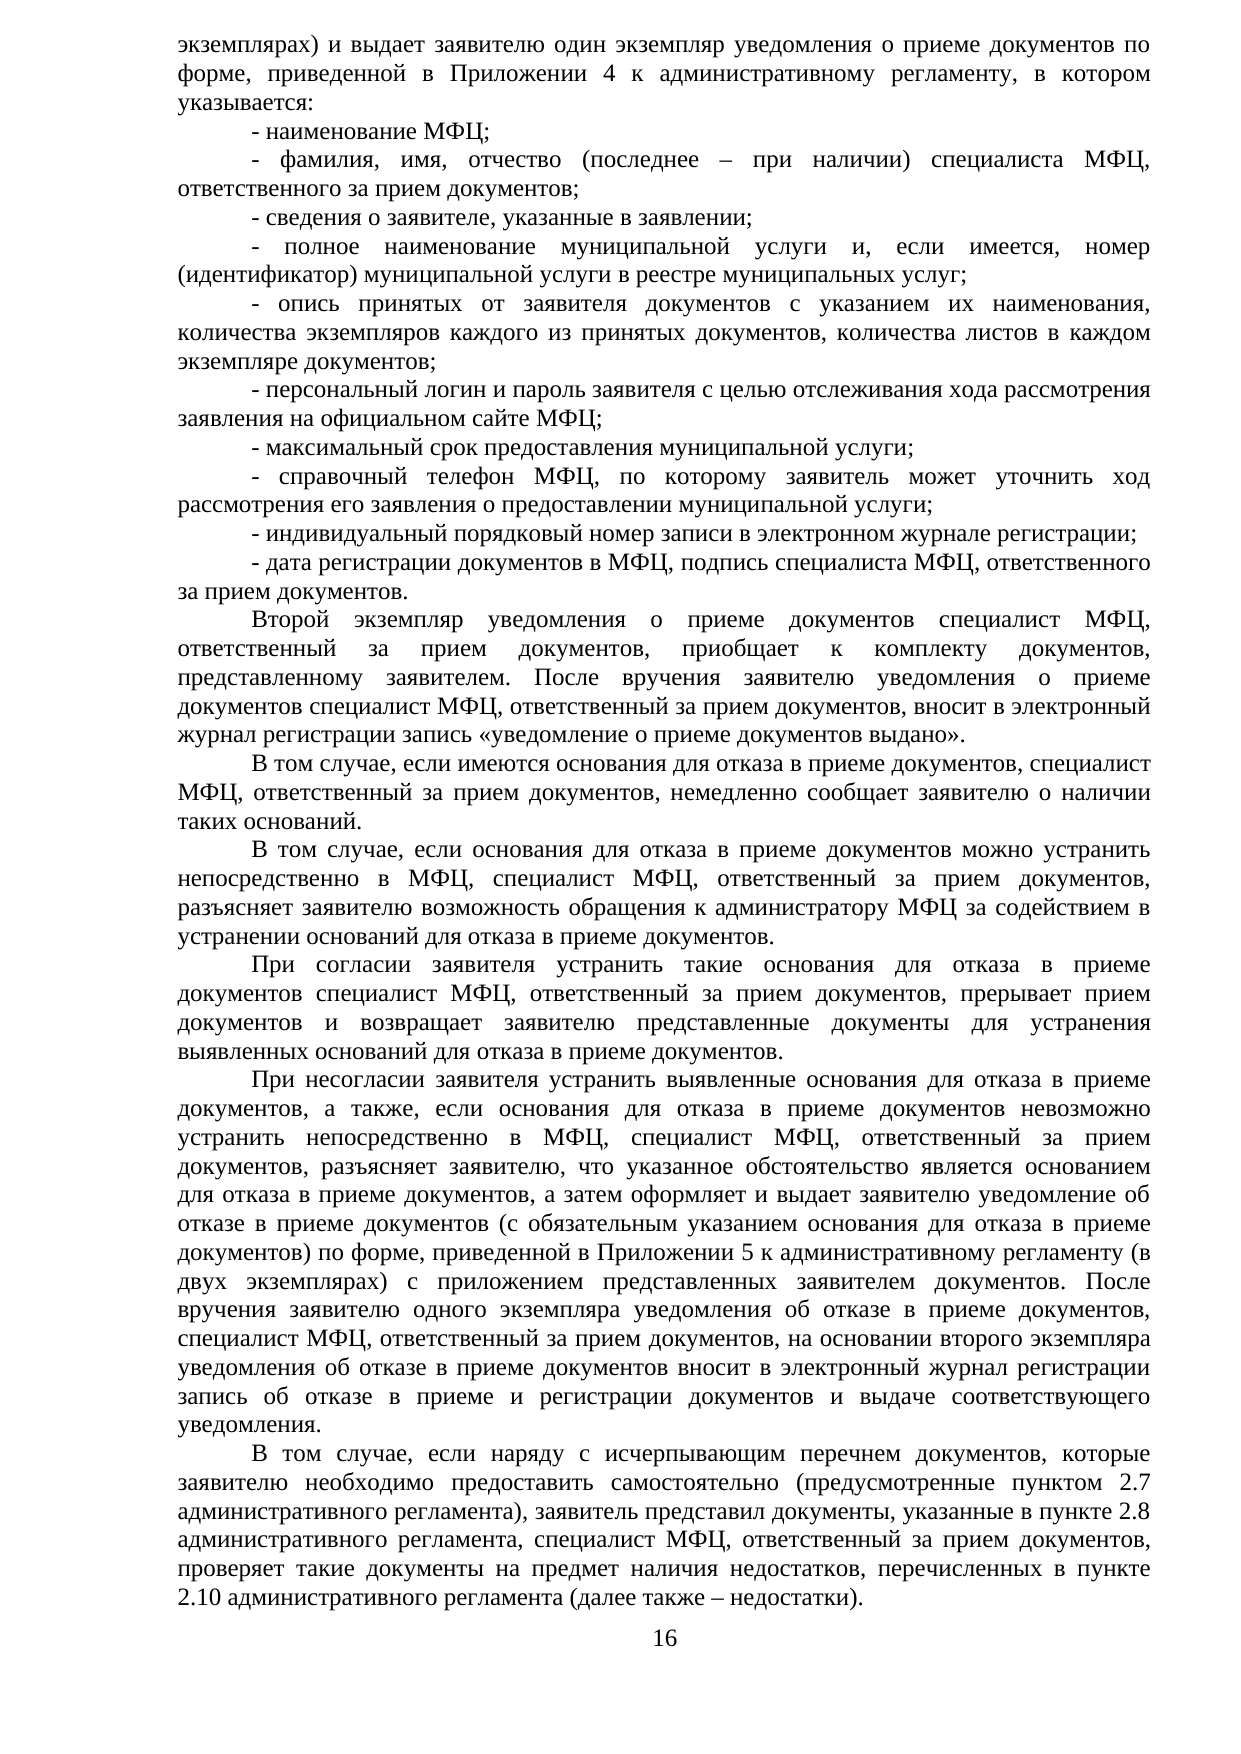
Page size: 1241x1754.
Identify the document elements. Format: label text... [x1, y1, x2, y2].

text - дата регистрации документов в МФЦ, подпись специалиста МФЦ, ответственного за прием документов. [177, 547, 1152, 604]
text - наименование МФЦ; [177, 116, 1152, 144]
text - опись принятых от заявителя документов с указанием их наименования, количества экземпляров каждого из принятых документов, количества листов в каждом экземпляре документов; [177, 288, 1152, 374]
text При согласии заявителя устранить такие основания для отказа в приеме документов специалист МФЦ, ответственный за прием документов, прерывает прием документов и возвращает заявителю представленные документы для устранения выявленных оснований для отказа в приеме документов. [177, 949, 1152, 1064]
text В том случае, если наряду с исчерпывающим перечнем документов, которые заявителю необходимо предоставить самостоятельно (предусмотренные пунктом 2.7 административного регламента), заявитель представил документы, указанные в пункте 2.8 административного регламента, специалист МФЦ, ответственный за прием документов, проверяет такие документы на предмет наличия недостатков, перечисленных в пункте 2.10 административного регламента (далее также – недостатки). [177, 1438, 1152, 1611]
text - персональный логин и пароль заявителя с целью отслеживания хода рассмотрения заявления на официальном сайте МФЦ; [177, 374, 1152, 432]
text - индивидуальный порядковый номер записи в электронном журнале регистрации; [177, 518, 1152, 547]
text В том случае, если основания для отказа в приеме документов можно устранить непосредственно в МФЦ, специалист МФЦ, ответственный за прием документов, разъясняет заявителю возможность обращения к администратору МФЦ за содействием в устранении оснований для отказа в приеме документов. [177, 834, 1152, 949]
text - фамилия, имя, отчество (последнее – при наличии) специалиста МФЦ, ответственного за прием документов; [177, 144, 1152, 202]
text - справочный телефон МФЦ, по которому заявитель может уточнить ход рассмотрения его заявления о предоставлении муниципальной услуги; [177, 461, 1152, 518]
text - сведения о заявителе, указанные в заявлении; [177, 202, 1152, 231]
text При несогласии заявителя устранить выявленные основания для отказа в приеме документов, а также, если основания для отказа в приеме документов невозможно устранить непосредственно в МФЦ, специалист МФЦ, ответственный за прием документов, разъясняет заявителю, что указанное обстоятельство является основанием для отказа в приеме документов, а затем оформляет и выдает заявителю уведомление об отказе в приеме документов (с обязательным указанием основания для отказа в приеме документов) по форме, приведенной в Приложении 5 к административному регламенту (в двух экземплярах) с приложением представленных заявителем документов. После вручения заявителю одного экземпляра уведомления об отказе в приеме документов, специалист МФЦ, ответственный за прием документов, на основании второго экземпляра уведомления об отказе в приеме документов вносит в электронный журнал регистрации запись об отказе в приеме и регистрации документов и выдаче соответствующего уведомления. [177, 1064, 1152, 1438]
text - полное наименование муниципальной услуги и, если имеется, номер (идентификатор) муниципальной услуги в реестре муниципальных услуг; [177, 231, 1152, 288]
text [177, 29, 1152, 116]
text - максимальный срок предоставления муниципальной услуги; [177, 432, 1152, 461]
text Второй экземпляр уведомления о приеме документов специалист МФЦ, ответственный за прием документов, приобщает к комплекту документов, представленному заявителем. После вручения заявителю уведомления о приеме документов специалист МФЦ, ответственный за прием документов, вносит в электронный журнал регистрации запись «уведомление о приеме документов выдано». [177, 604, 1152, 748]
text В том случае, если имеются основания для отказа в приеме документов, специалист МФЦ, ответственный за прием документов, немедленно сообщает заявителю о наличии таких оснований. [177, 748, 1152, 834]
